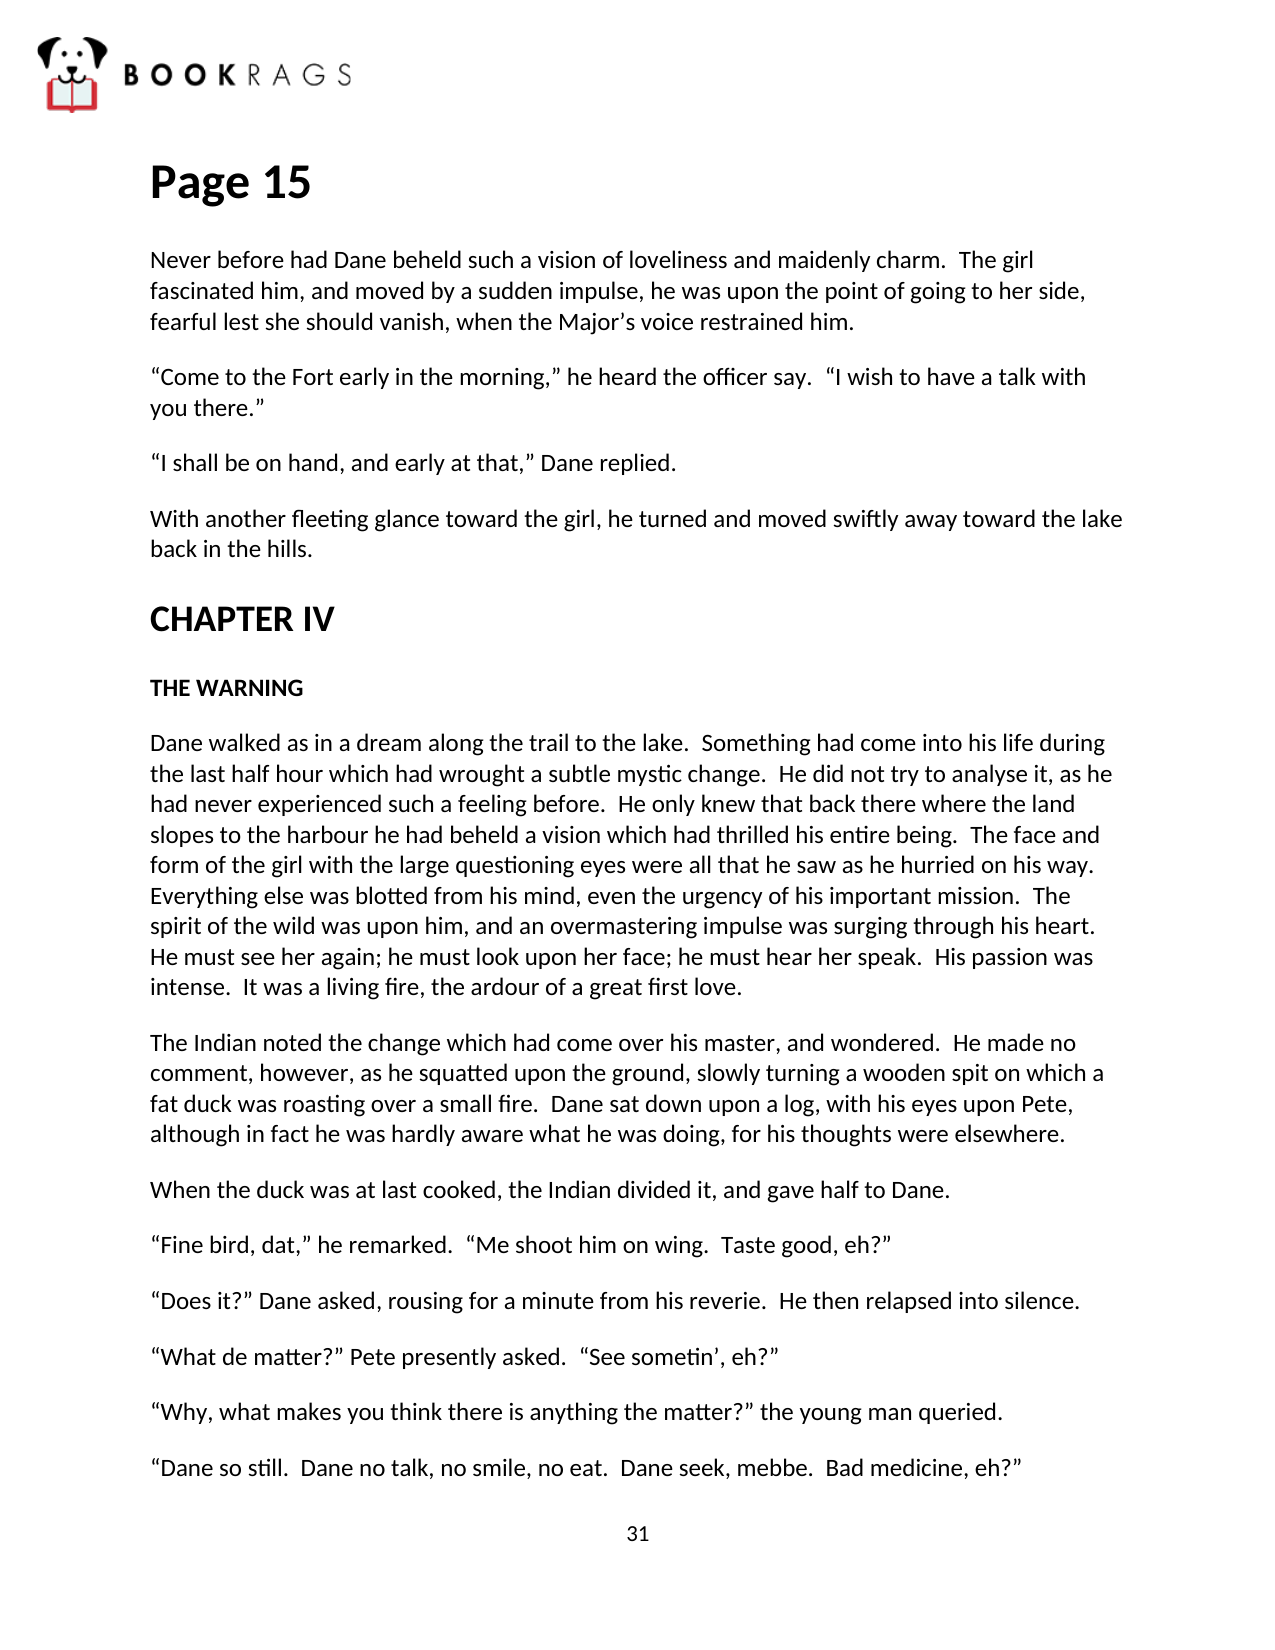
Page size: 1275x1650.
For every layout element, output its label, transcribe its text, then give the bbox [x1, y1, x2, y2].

text “What de matter?” Pete presently asked. “See sometin’, eh?” [150, 1341, 1125, 1371]
text When the duck was at last cooked, the Indian divided it, and gave half to Dane. [150, 1174, 1125, 1205]
text “Dane so still. Dane no talk, no smile, no eat. Dane seek, mebbe. Bad medicine, eh?” [150, 1452, 1125, 1482]
text “Does it?” Dane asked, rousing for a minute from his reverie. He then relapsed into silence. [150, 1285, 1125, 1316]
text CHAPTER IV [150, 595, 1125, 641]
text With another fleeting glance toward the girl, he turned and moved swiftly away toward the lake back in the hills. [150, 503, 1125, 564]
text THE WARNING [150, 672, 1125, 702]
text Dane walked as in a dream along the trail to the lake. Something had come into his life during the last half hour which had wrought a subtle mystic change. He did not try to analyse it, as he had never experienced such a feeling before. He only knew that back there where the land slopes to the harbour he had beheld a vision which had thrilled his entire being. The face and form of the girl with the large questioning eyes were all that he saw as he hurried on his way. Everything else was blotted from his mind, even the urgency of his important mission. The spirit of the wild was upon him, and an overmastering impulse was surging through his heart. He must see her again; he must look upon her face; he must hear her speak. His passion was intense. It was a living fire, the ardour of a great first love. [150, 727, 1125, 1002]
picture [37, 37, 351, 113]
text Never before had Dane beheld such a vision of loveliness and maidenly charm. The girl fascinated him, and moved by a sudden impulse, he was upon the point of going to her side, fearful lest she should vanish, when the Major’s voice restrained him. [150, 244, 1125, 336]
text The Indian noted the change which had come over his master, and wondered. He made no comment, however, as he squatted upon the ground, slowly turning a wooden spit on which a fat duck was roasting over a small fire. Dane sat down upon a log, with his eyes upon Pete, although in fact he was hardly aware what he was doing, for his thoughts were elsewhere. [150, 1027, 1125, 1149]
text “I shall be on hand, and early at that,” Dane replied. [150, 447, 1125, 478]
text “Fine bird, dat,” he remarked. “Me shoot him on wing. Taste good, eh?” [150, 1230, 1125, 1260]
text “Why, what makes you think there is anything the matter?” the young man queried. [150, 1396, 1125, 1427]
text Page 15 [150, 150, 1125, 211]
text “Come to the Fort early in the morning,” he heard the officer say. “I wish to have a talk with you there.” [150, 361, 1125, 422]
